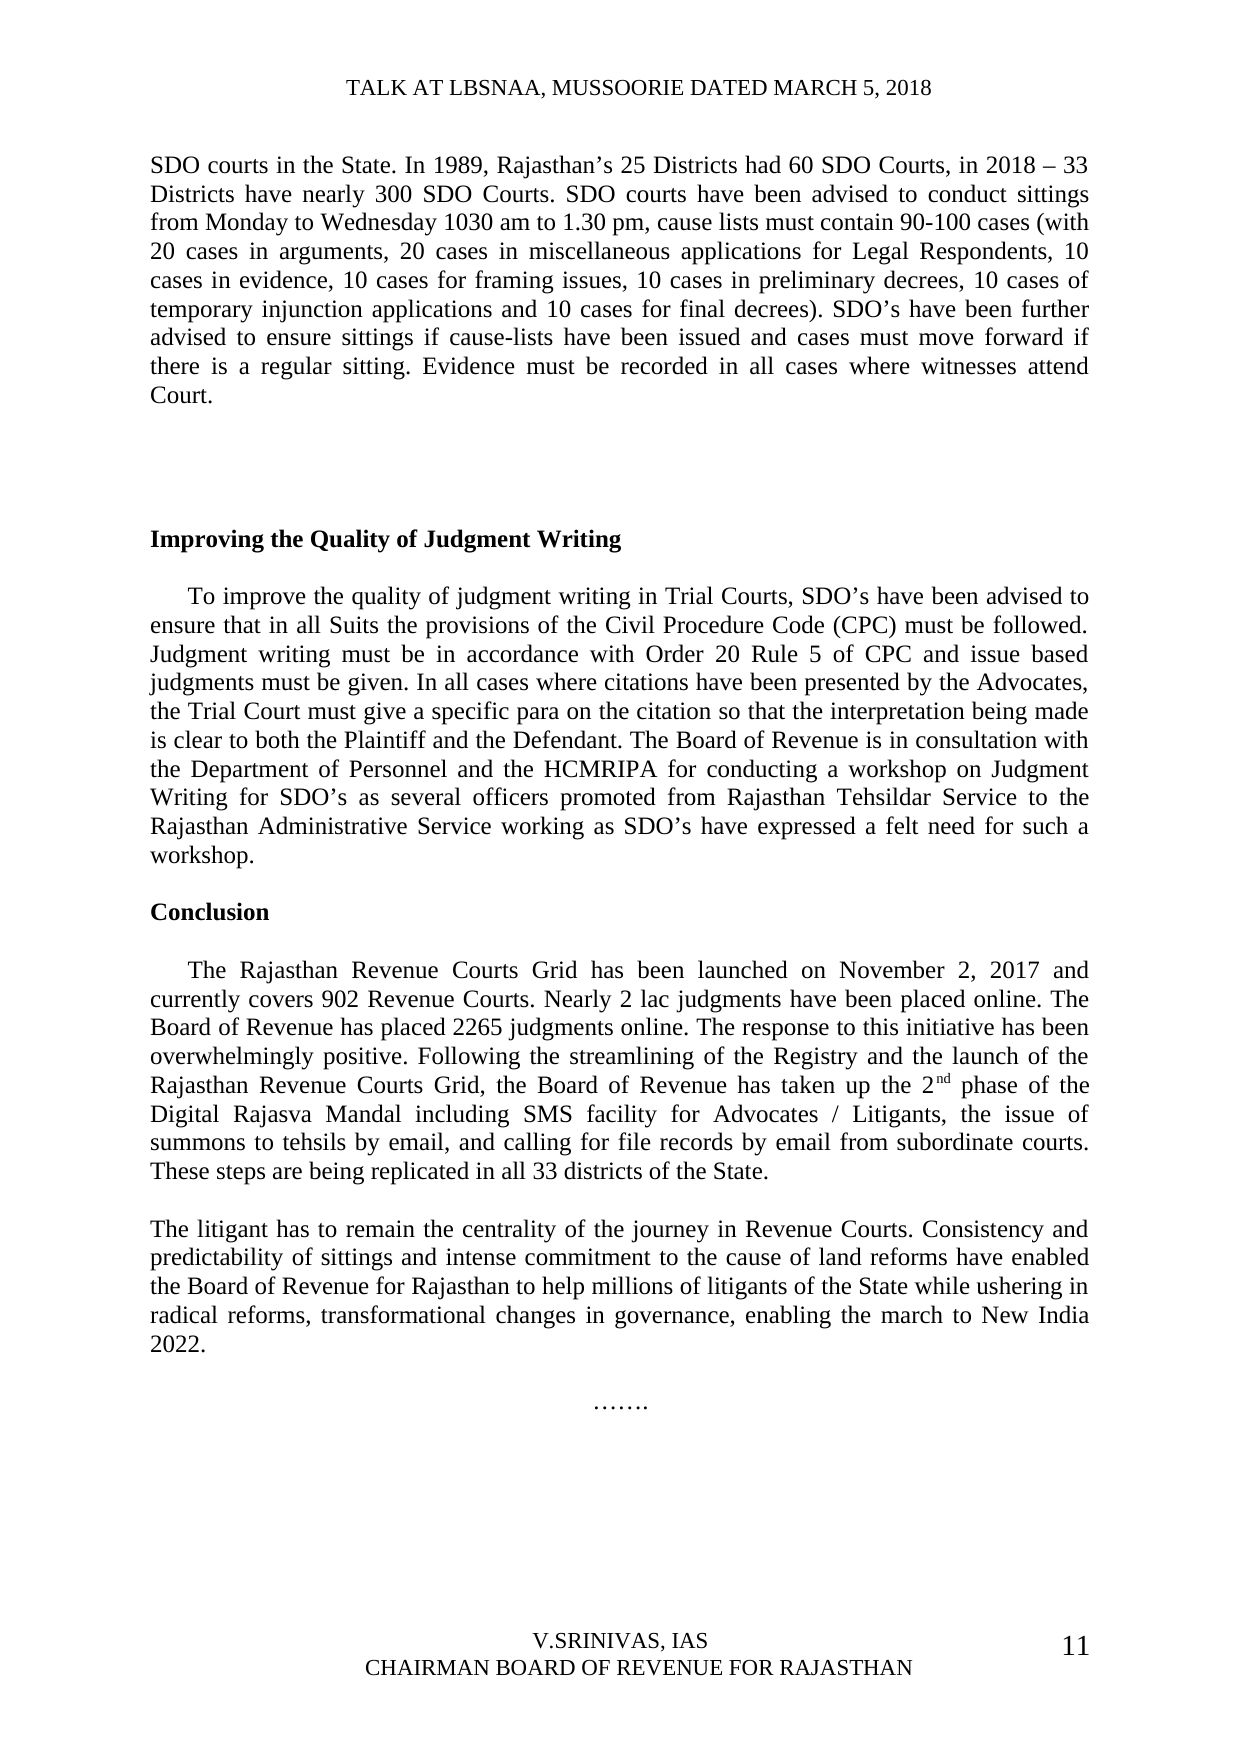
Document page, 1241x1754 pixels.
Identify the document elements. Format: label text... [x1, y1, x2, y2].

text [150, 150, 1090, 409]
text Conclusion [150, 897, 1090, 926]
text ……. [150, 1386, 1090, 1415]
text To improve the quality of judgment writing in Trial Courts, SDO’s have been advised to ensure that in all Suits the provisions of the Civil Procedure Code (CPC) must be followed. Judgment writing must be in accordance with Order 20 Rule 5 of CPC and issue based judgments must be given. In all cases where citations have been presented by the Advocates, the Trial Court must give a specific para on the citation so that the interpretation being made is clear to both the Plaintiff and the Defendant. The Board of Revenue is in consultation with the Department of Personnel and the HCMRIPA for conducting a workshop on Judgment Writing for SDO’s as several officers promoted from Rajasthan Tehsildar Service to the Rajasthan Administrative Service working as SDO’s have expressed a felt need for such a workshop. [150, 581, 1090, 869]
text The litigant has to remain the centrality of the journey in Revenue Courts. Consistency and predictability of sittings and intense commitment to the cause of land reforms have enabled the Board of Revenue for Rajasthan to help millions of litigants of the State while ushering in radical reforms, transformational changes in governance, enabling the march to New India 2022. [150, 1214, 1090, 1357]
text Improving the Quality of Judgment Writing [150, 524, 1090, 552]
text The Rajasthan Revenue Courts Grid has been launched on November 2, 2017 and currently covers 902 Revenue Courts. Nearly 2 lac judgments have been placed online. The Board of Revenue has placed 2265 judgments online. The response to this initiative has been overwhelmingly positive. Following the streamlining of the Registry and the launch of the Rajasthan Revenue Courts Grid, the Board of Revenue has taken up the 2nd phase of the Digital Rajasva Mandal including SMS facility for Advocates / Litigants, the issue of summons to tehsils by email, and calling for file records by email from subordinate courts. These steps are being replicated in all 33 districts of the State. [150, 955, 1090, 1185]
